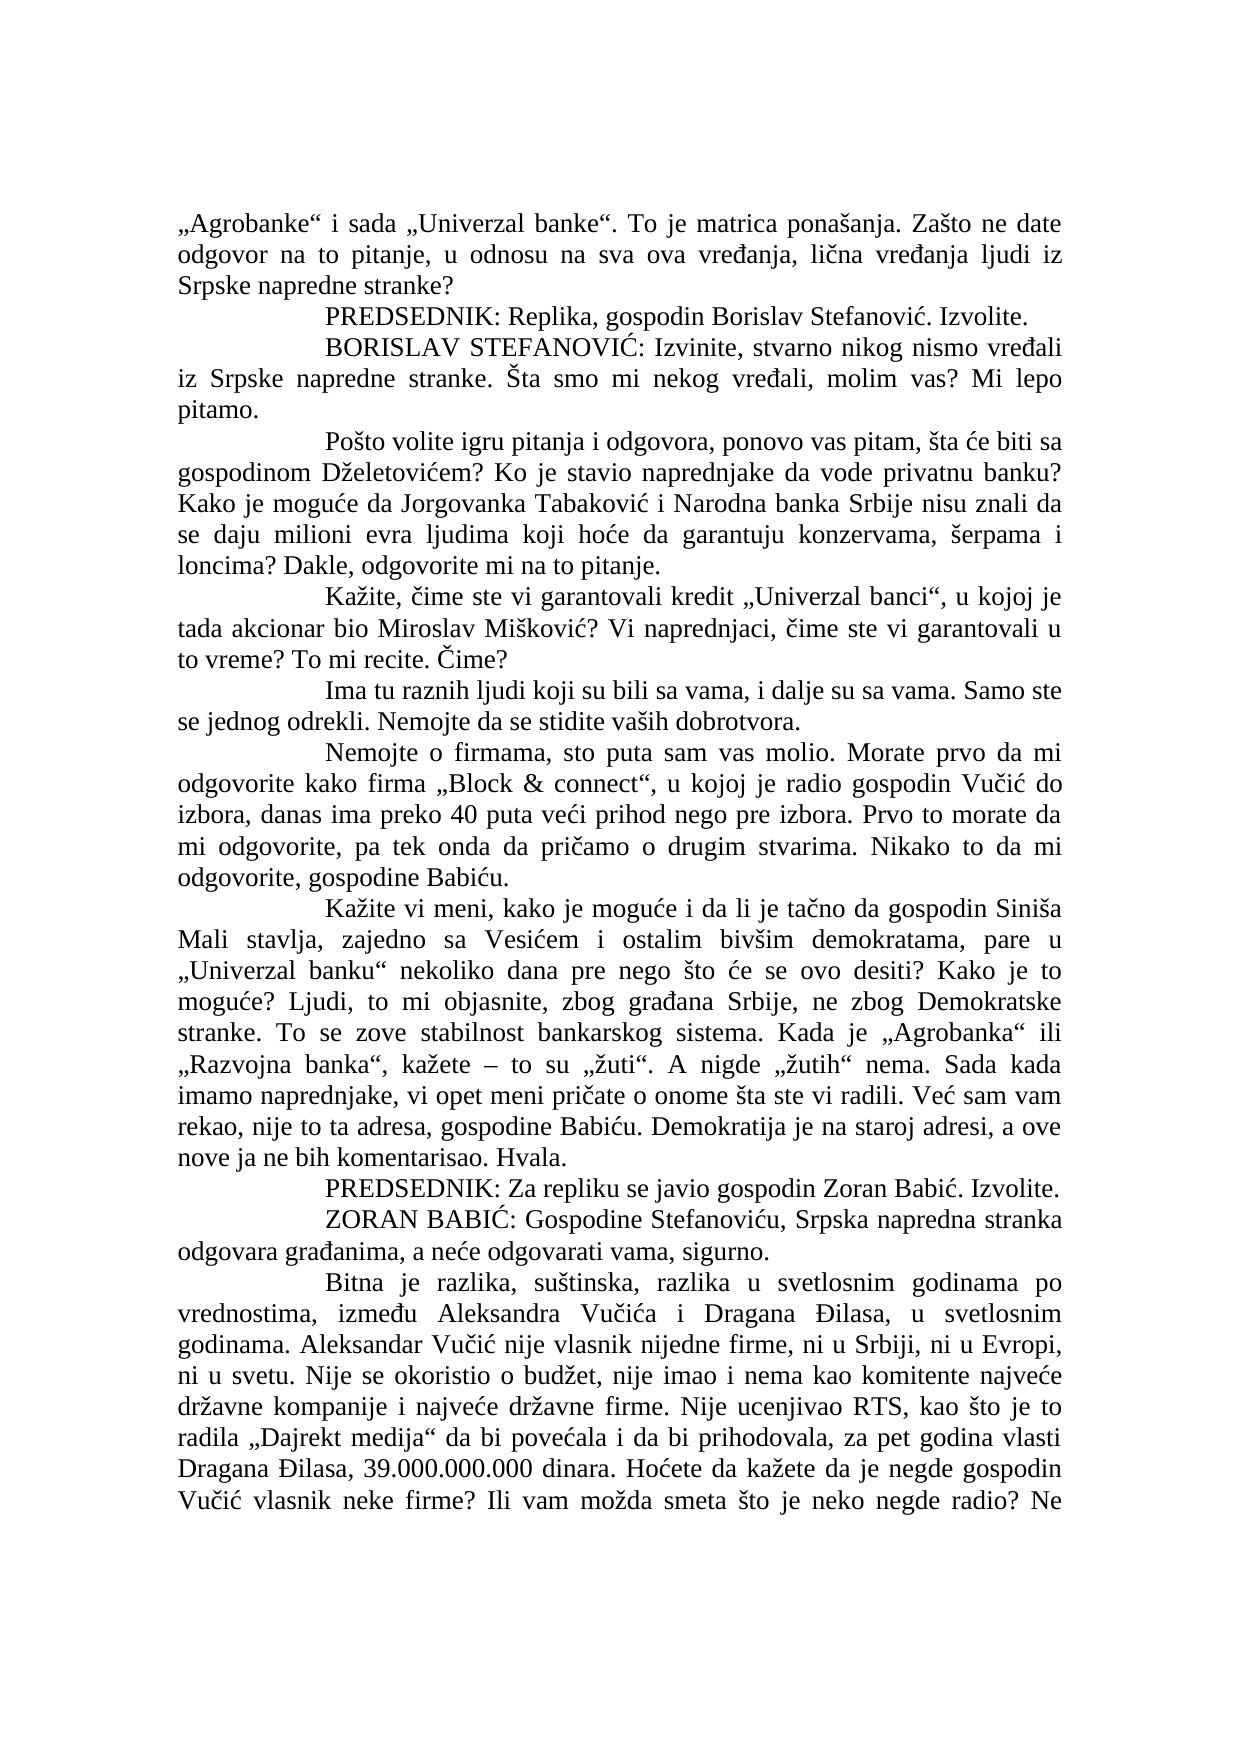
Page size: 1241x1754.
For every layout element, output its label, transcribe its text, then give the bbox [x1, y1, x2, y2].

text PREDSEDNIK: Replika, gospodin Borislav Stefanović. Izvolite. [177, 300, 1063, 331]
text BORISLAV STEFANOVIĆ: Izvinite, stvarno nikog nismo vređali iz Srpske napredne stranke. Šta smo mi nekog vređali, molim vas? Mi lepo pitamo. [177, 331, 1063, 425]
text PREDSEDNIK: Za repliku se javio gospodin Zoran Babić. Izvolite. [177, 1172, 1063, 1203]
text Nemojte o firmama, sto puta sam vas molio. Morate prvo da mi odgovorite kako firma „Block & connect“, u kojoj je radio gospodin Vučić do izbora, danas ima preko 40 puta veći prihod nego pre izbora. Prvo to morate da mi odgovorite, pa tek onda da pričamo o drugim stvarima. Nikako to da mi odgovorite, gospodine Babiću. [177, 736, 1063, 892]
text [177, 1266, 1063, 1515]
text Ima tu raznih ljudi koji su bili sa vama, i dalje su sa vama. Samo ste se jednog odrekli. Nemojte da se stidite vaših dobrotvora. [177, 674, 1063, 736]
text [177, 207, 1063, 300]
text Pošto volite igru pitanja i odgovora, ponovo vas pitam, šta će biti sa gospodinom Dželetovićem? Ko je stavio naprednjake da vode privatnu banku? Kako je moguće da Jorgovanka Tabaković i Narodna banka Srbije nisu znali da se daju milioni evra ljudima koji hoće da garantuju konzervama, šerpama i loncima? Dakle, odgovorite mi na to pitanje. [177, 425, 1063, 581]
text Kažite vi meni, kako je moguće i da li je tačno da gospodin Siniša Mali stavlja, zajedno sa Vesićem i ostalim bivšim demokratama, pare u „Univerzal banku“ nekoliko dana pre nego što će se ovo desiti? Kako je to moguće? Ljudi, to mi objasnite, zbog građana Srbije, ne zbog Demokratske stranke. To se zove stabilnost bankarskog sistema. Kada je „Agrobanka“ ili „Razvojna banka“, kažete – to su „žuti“. A nigde „žutih“ nema. Sada kada imamo naprednjake, vi opet meni pričate o onome šta ste vi radili. Već sam vam rekao, nije to ta adresa, gospodine Babiću. Demokratija je na staroj adresi, a ove nove ja ne bih komentarisao. Hvala. [177, 892, 1063, 1172]
text ZORAN BABIĆ: Gospodine Stefanoviću, Srpska napredna stranka odgovara građanima, a neće odgovarati vama, sigurno. [177, 1203, 1063, 1266]
text Kažite, čime ste vi garantovali kredit „Univerzal banci“, u kojoj je tada akcionar bio Miroslav Mišković? Vi naprednjaci, čime ste vi garantovali u to vreme? To mi recite. Čime? [177, 581, 1063, 674]
